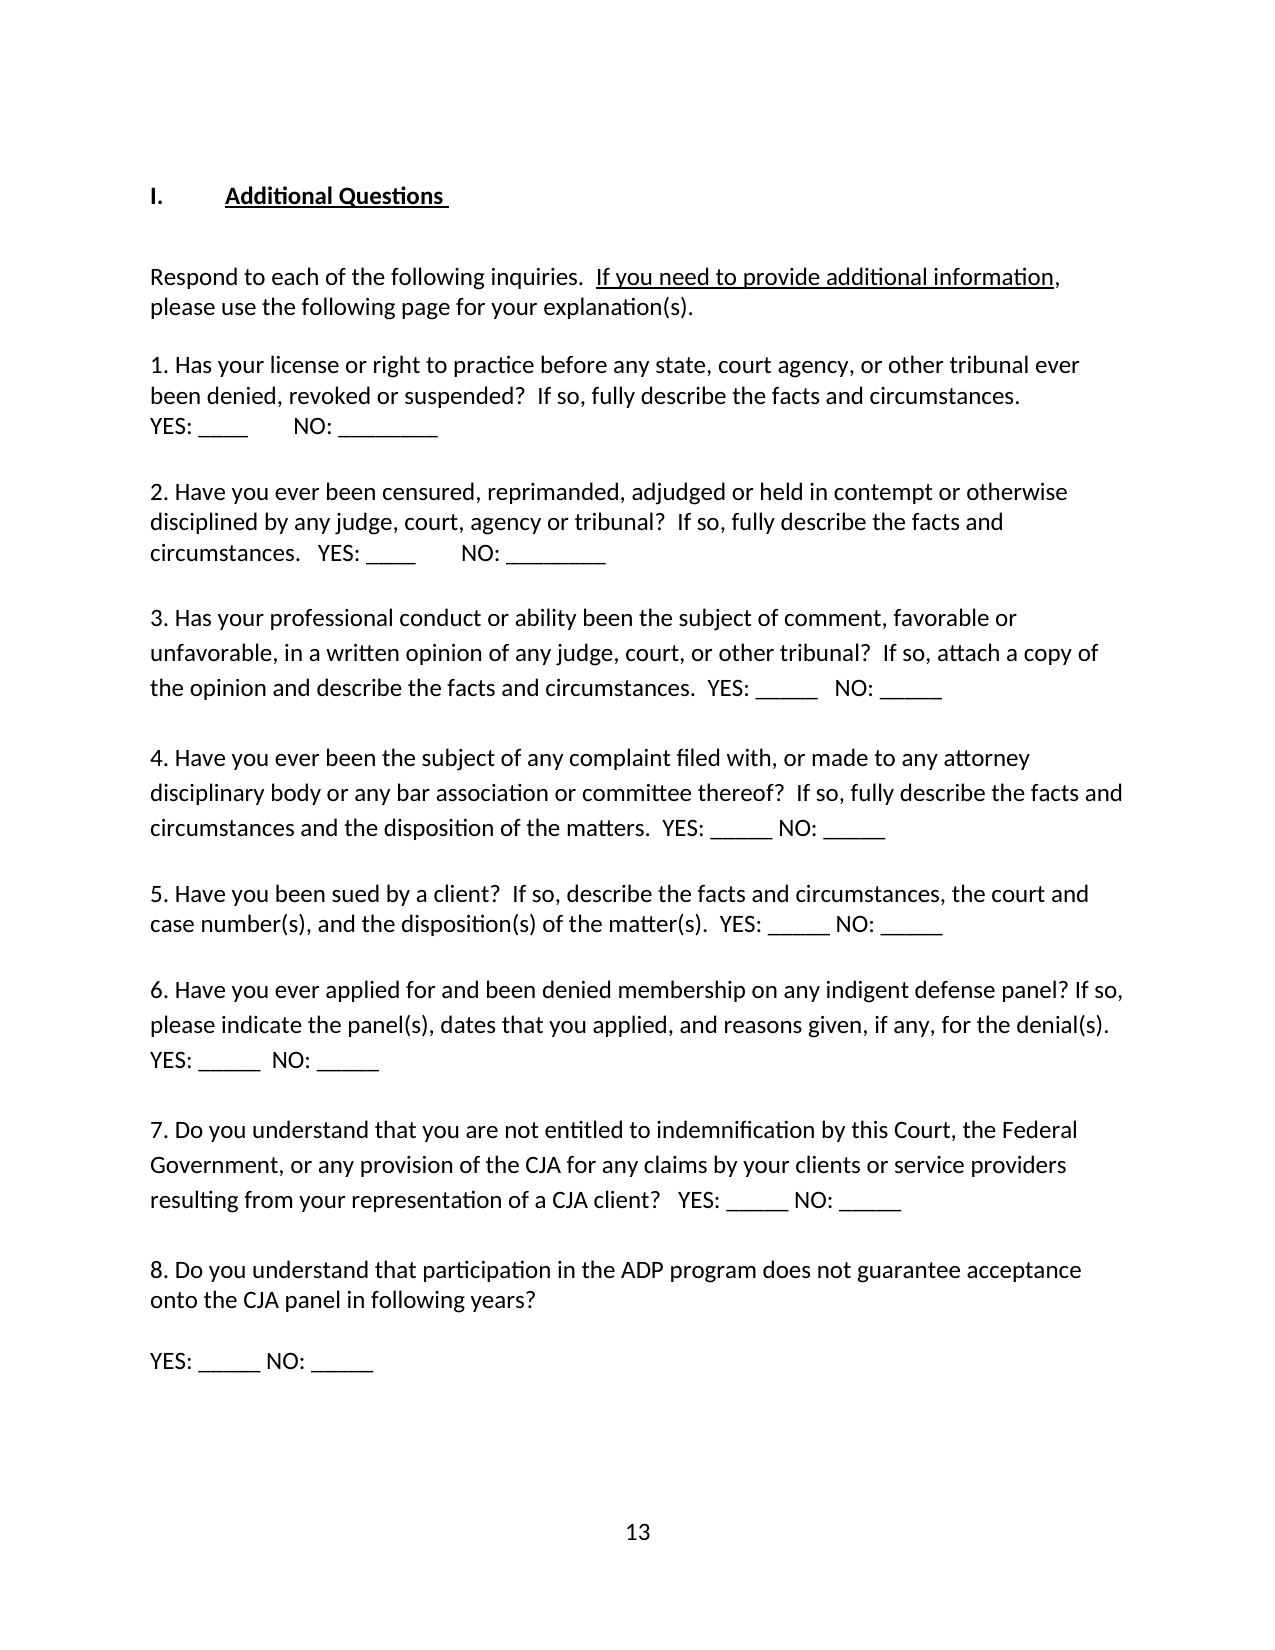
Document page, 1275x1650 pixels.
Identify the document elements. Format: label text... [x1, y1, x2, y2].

text 3. Has your professional conduct or ability been the subject of comment, favorable or unfavorable, in a written opinion of any judge, court, or other tribunal? If so, attach a copy of the opinion and describe the facts and circumstances. YES: _____ NO: _____ [150, 602, 1125, 703]
text 4. Have you ever been the subject of any complaint filed with, or made to any attorney disciplinary body or any bar association or committee thereof? If so, fully describe the facts and circumstances and the disposition of the matters. YES: _____ NO: _____ [150, 742, 1125, 843]
list YES: _____ NO: _____ [150, 1346, 1125, 1376]
text 6. Have you ever applied for and been denied membership on any indigent defense panel? If so, please indicate the panel(s), dates that you applied, and reasons given, if any, for the denial(s). YES: _____ NO: _____ [150, 974, 1125, 1074]
text Respond to each of the following inquiries. If you need to provide additional information, please use the following page for your explanation(s). [150, 261, 1111, 322]
text I. Additional Questions [150, 181, 1125, 211]
text 5. Have you been sued by a client? If so, describe the facts and circumstances, the court and case number(s), and the disposition(s) of the matter(s). YES: _____ NO: _____ [150, 878, 1125, 939]
list 8. Do you understand that participation in the ADP program does not guarantee acceptance onto the CJA panel in following years? [150, 1254, 1125, 1315]
text 7. Do you understand that you are not entitled to indemnification by this Court, the Federal Government, or any provision of the CJA for any claims by your clients or service providers resulting from your representation of a CJA client? YES: _____ NO: _____ [150, 1114, 1125, 1214]
text YES: ____ NO: ________ [150, 410, 1125, 441]
text 2. Have you ever been censured, reprimanded, adjudged or held in contempt or otherwise disciplined by any judge, court, agency or tribunal? If so, fully describe the facts and circumstances. YES: ____ NO: ________ [150, 476, 1125, 567]
text 1. Has your license or right to practice before any state, court agency, or other tribunal ever been denied, revoked or suspended? If so, fully describe the facts and circumstances. [150, 349, 1125, 410]
